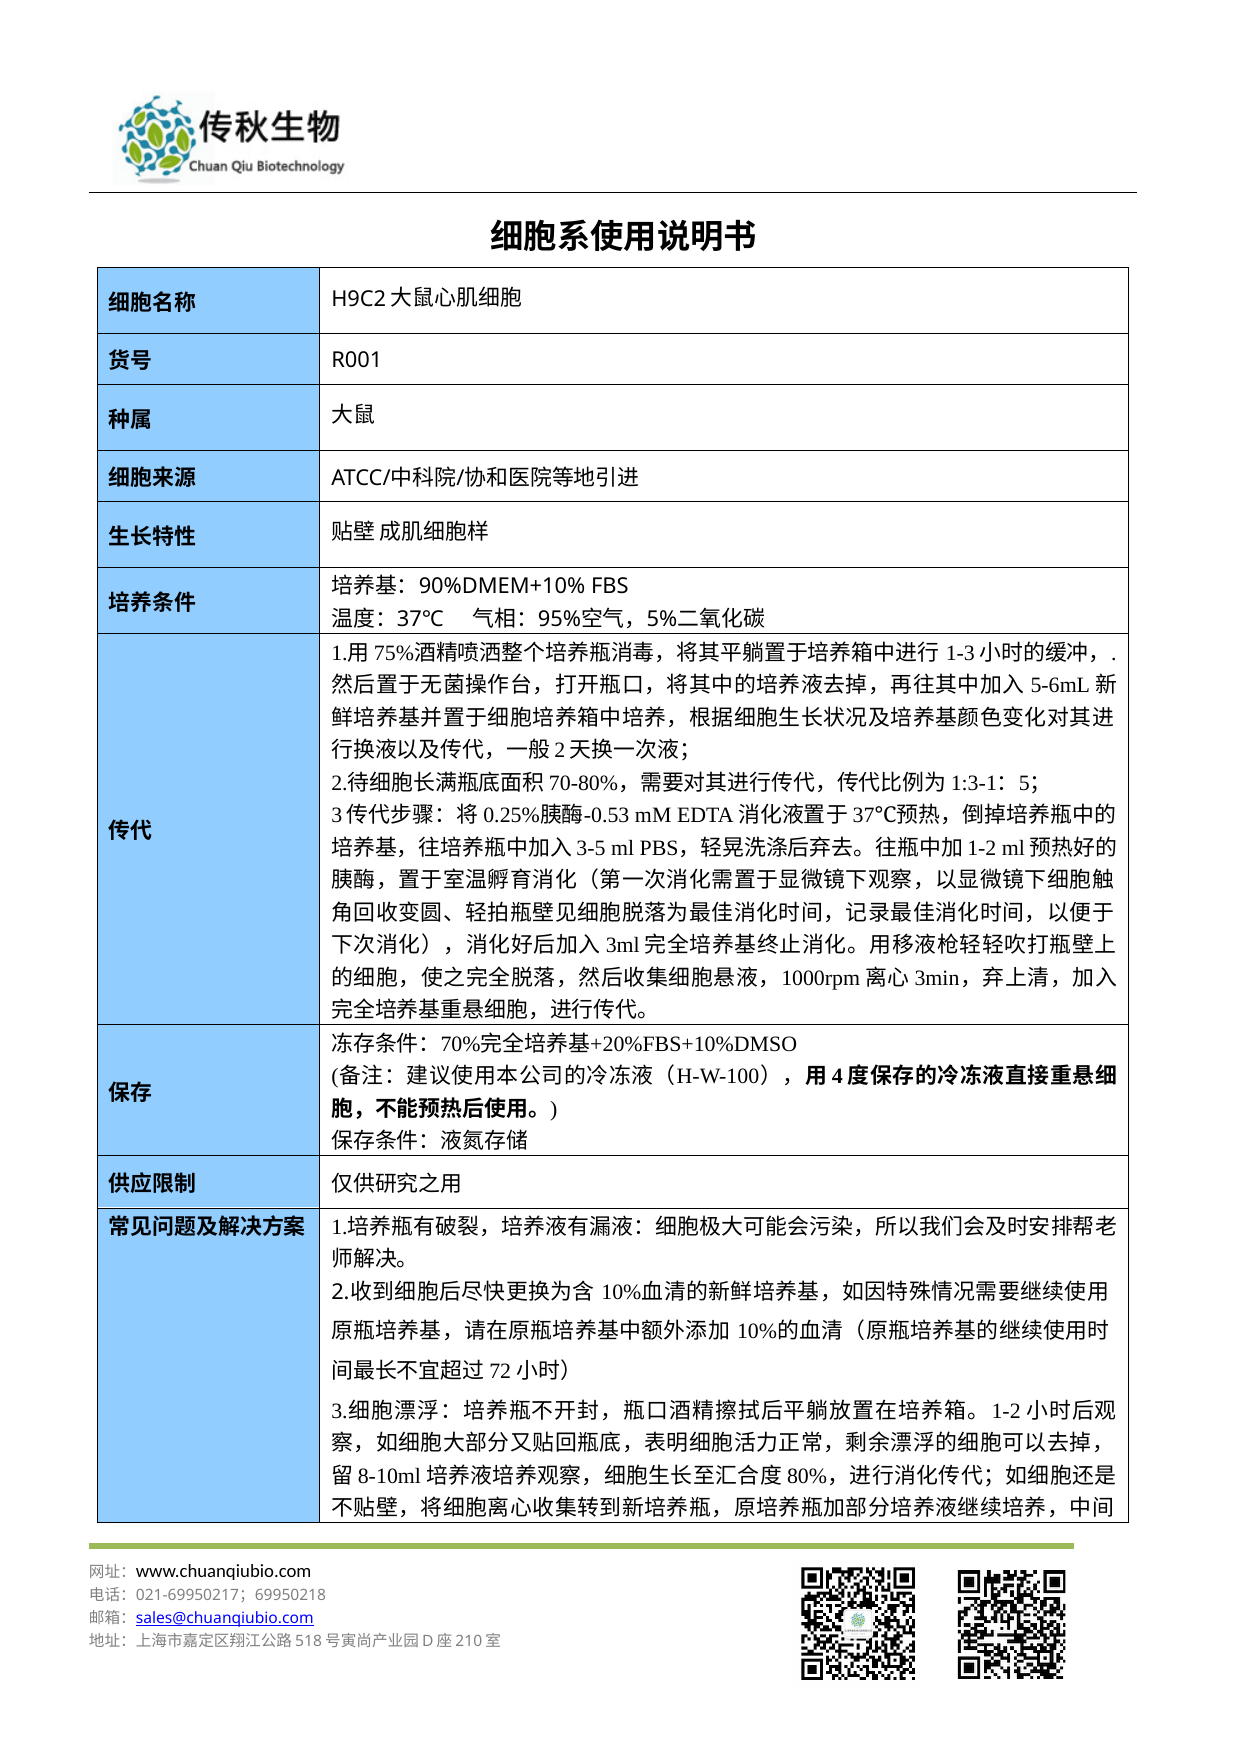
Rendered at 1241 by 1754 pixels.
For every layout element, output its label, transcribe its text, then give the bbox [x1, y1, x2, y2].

picture [88, 88, 362, 190]
table_header 细胞名称 [98, 268, 319, 333]
table_cell R001 [320, 334, 1128, 384]
table_cell 贴壁 成肌细胞样 [320, 502, 1128, 567]
picture [792, 1558, 924, 1689]
text 细胞系使用说明书 [89, 202, 1137, 267]
table_cell 大鼠 [320, 385, 1128, 450]
table_cell 货号 [98, 334, 319, 384]
table_cell 培养基：90%DMEM+10% FBS 温度：37℃ 气相：95%空气，5%二氧化碳 [320, 568, 1128, 633]
table_cell 保存 [98, 1025, 319, 1155]
table_cell 细胞来源 [98, 451, 319, 501]
table_header H9C2大鼠心肌细胞 [320, 268, 1128, 333]
table_cell 1.用75%酒精喷洒整个培养瓶消毒，将其平躺置于培养箱中进行1-3小时的缓冲，.然后置于无菌操作台，打开瓶口，将其中的培养液去掉，再往其中加入5-6mL新鲜培养基并置于细胞培养箱中培养，根据细胞生长状况及培养基颜色变化对其进行换液以及传代，一般2天换一次液； 2.待细胞长满瓶底面积70-80%，需要对其进行传代，传代比例为1:3-1：5； 3传代步骤：将0.25%胰酶-0.53 mM EDTA消化液置于37℃预热，倒掉培养瓶中的培养基，往培养瓶中加入3-5 ml PBS，轻晃洗涤后弃去。往瓶中加1-2 ml预热好的胰酶，置于室温孵育消化（第一次消化需置于显微镜下观察，以显微镜下细胞触角回收变圆、轻拍瓶壁见细胞脱落为最佳消化时间，记录最佳消化时间，以便于下次消化），消化好后加入3ml完全培养基终止消化。用移液枪轻轻吹打瓶壁上的细胞，使之完全脱落，然后收集细胞悬液，1000rpm离心3min，弃上清，加入完全培养基重悬细胞，进行传代。 [320, 634, 1128, 1024]
picture [957, 1570, 1066, 1679]
table_cell 供应限制 [98, 1156, 319, 1207]
table_cell 常见问题及解决方案 [98, 1209, 319, 1522]
table_cell 生长特性 [98, 502, 319, 567]
table_cell 传代 [98, 634, 319, 1024]
table_cell ATCC/中科院/协和医院等地引进 [320, 451, 1128, 501]
table_cell 冻存条件：70%完全培养基+20%FBS+10%DMSO (备注：建议使用本公司的冷冻液（H-W-100），用4度保存的冷冻液直接重悬细胞，不能预热后使用。) 保存条件：液氮存储 [320, 1025, 1128, 1155]
table_cell 种属 [98, 385, 319, 450]
table_cell 仅供研究之用 [320, 1156, 1128, 1207]
table_cell 培养条件 [98, 568, 319, 633]
